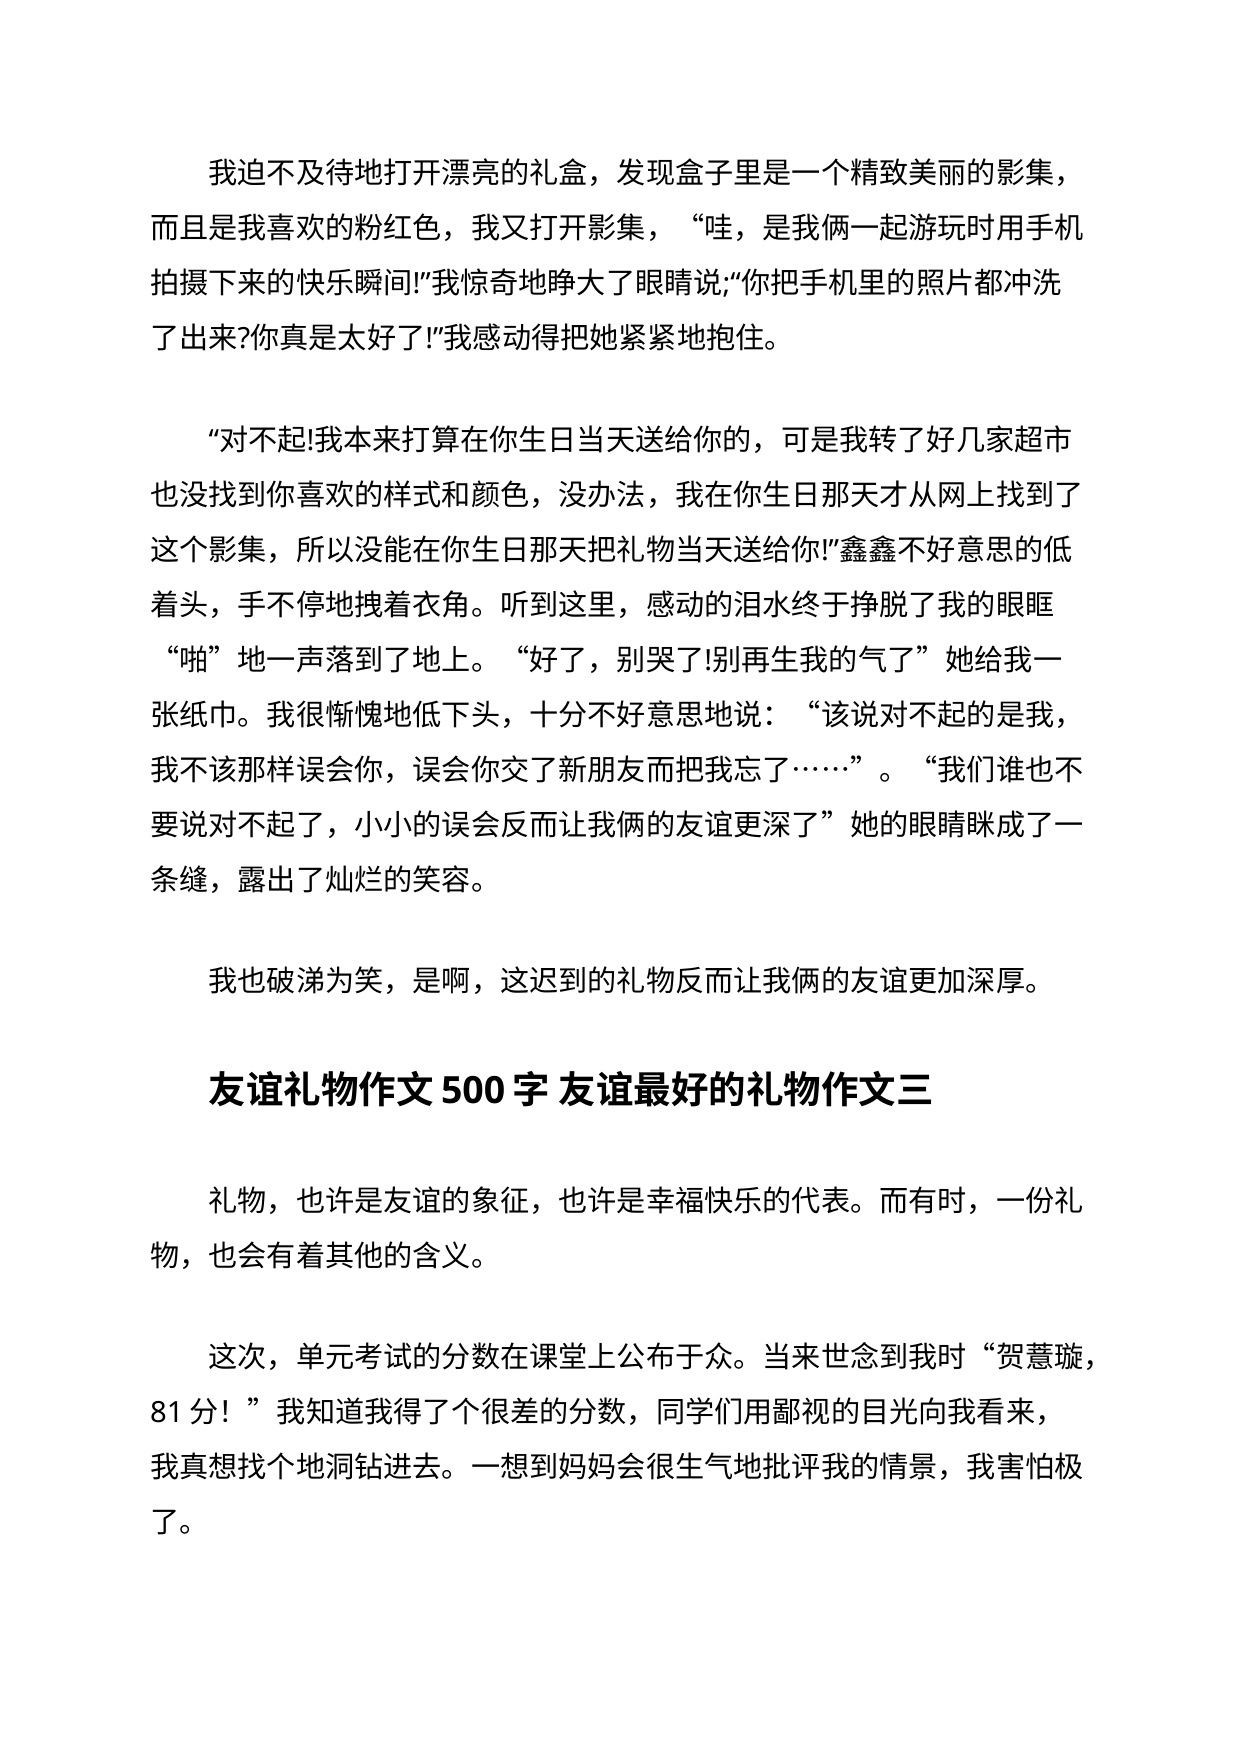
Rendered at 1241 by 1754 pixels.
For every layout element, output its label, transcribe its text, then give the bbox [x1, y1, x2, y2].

text 我迫不及待地打开漂亮的礼盒，发现盒子里是一个精致美丽的影集，而且是我喜欢的粉红色，我又打开影集，“哇，是我俩一起游玩时用手机拍摄下来的快乐瞬间!”我惊奇地睁大了眼睛说;“你把手机里的照片都冲洗了出来?你真是太好了!”我感动得把她紧紧地抱住。 [150, 150, 1090, 357]
text 这次，单元考试的分数在课堂上公布于众。当来世念到我时“贺薏璇，81分！”我知道我得了个很差的分数，同学们用鄙视的目光向我看来，我真想找个地洞钻进去。一想到妈妈会很生气地批评我的情景，我害怕极了。 [150, 1334, 1090, 1541]
text 我也破涕为笑，是啊，这迟到的礼物反而让我俩的友谊更加深厚。 [150, 958, 1090, 1000]
text 友谊礼物作文500字 友谊最好的礼物作文三 [150, 1060, 1090, 1114]
text “对不起!我本来打算在你生日当天送给你的，可是我转了好几家超市也没找到你喜欢的样式和颜色，没办法，我在你生日那天才从网上找到了这个影集，所以没能在你生日那天把礼物当天送给你!”鑫鑫不好意思的低着头，手不停地拽着衣角。听到这里，感动的泪水终于挣脱了我的眼眶“啪”地一声落到了地上。“好了，别哭了!别再生我的气了”她给我一张纸巾。我很惭愧地低下头，十分不好意思地说：“该说对不起的是我，我不该那样误会你，误会你交了新朋友而把我忘了……”。“我们谁也不要说对不起了，小小的误会反而让我俩的友谊更深了”她的眼睛眯成了一条缝，露出了灿烂的笑容。 [150, 417, 1090, 898]
text 礼物，也许是友谊的象征，也许是幸福快乐的代表。而有时，一份礼物，也会有着其他的含义。 [150, 1177, 1090, 1274]
